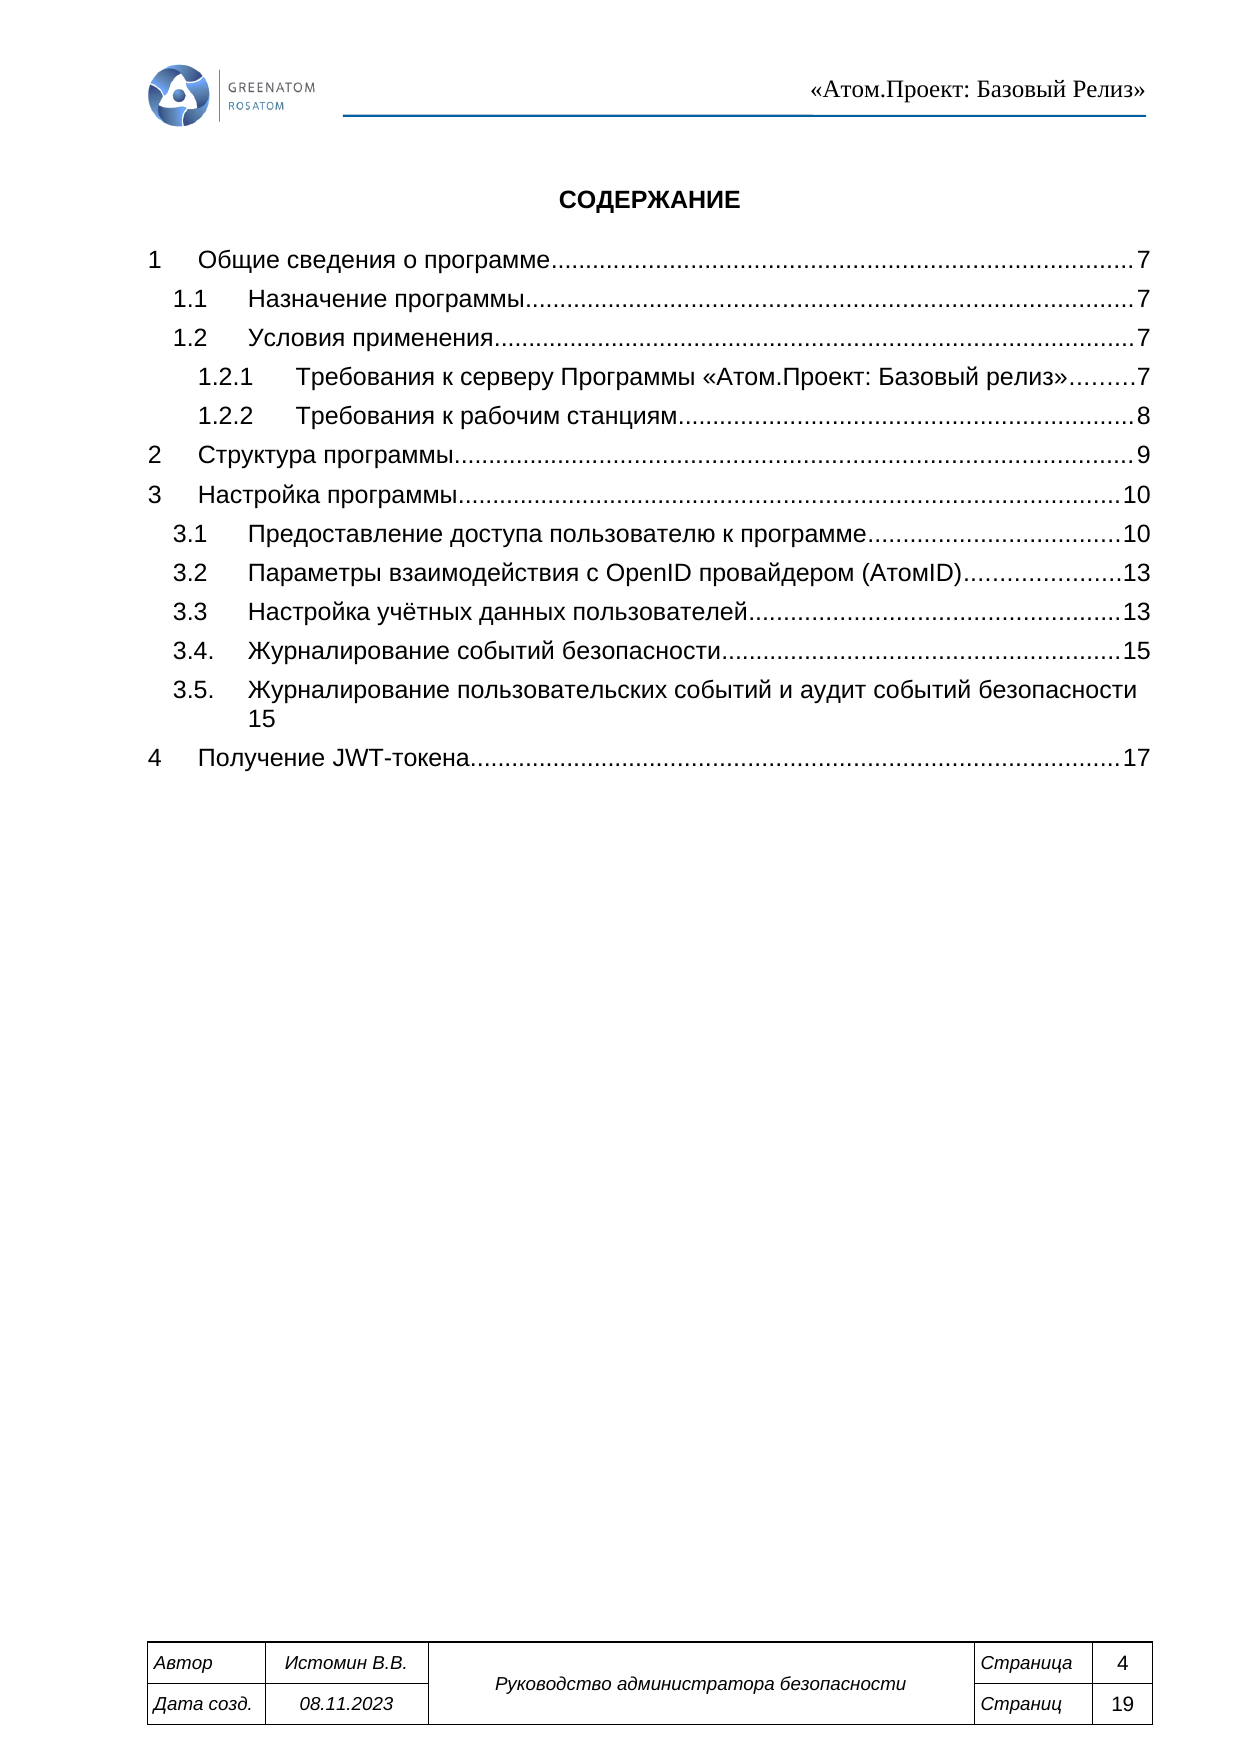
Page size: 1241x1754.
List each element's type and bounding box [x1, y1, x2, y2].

picture [133, 50, 322, 139]
